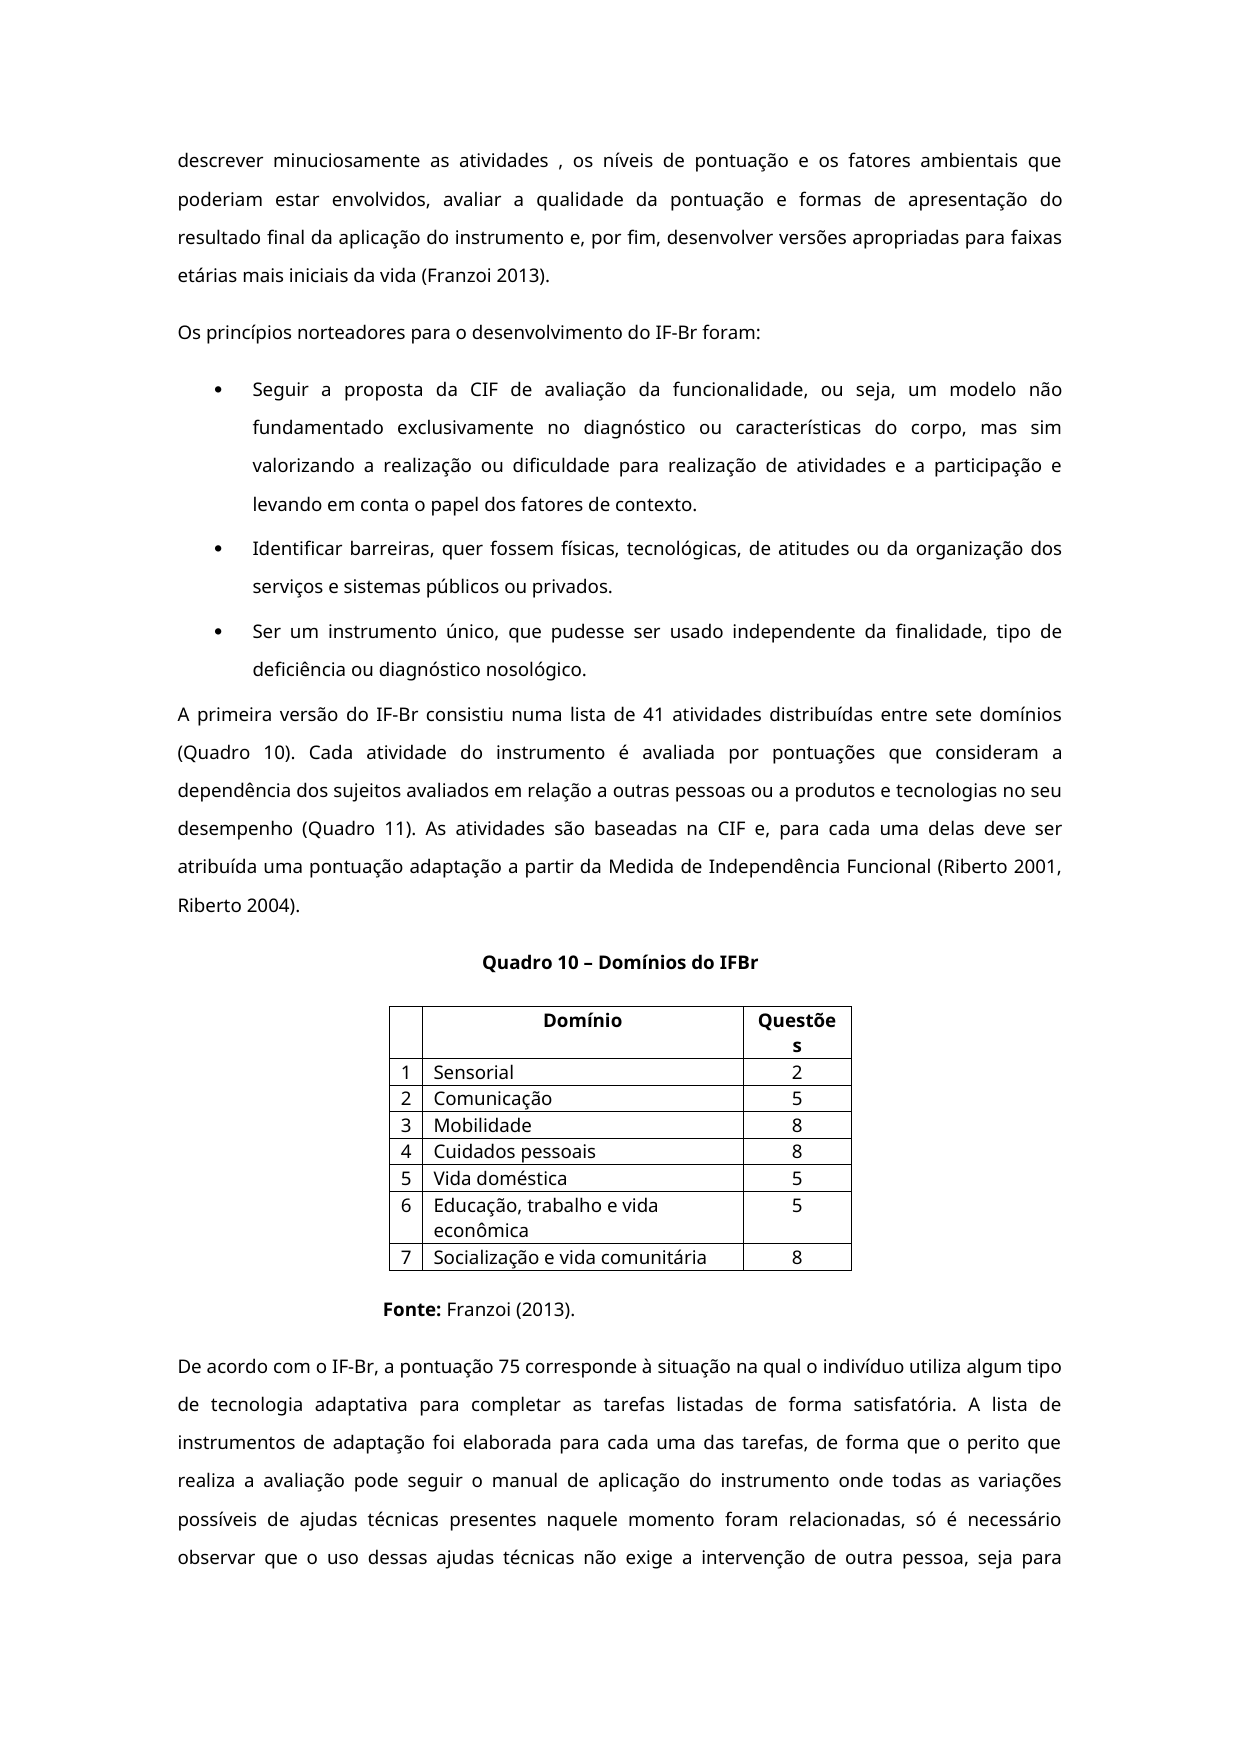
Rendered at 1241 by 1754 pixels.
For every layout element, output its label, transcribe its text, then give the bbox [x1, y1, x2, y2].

table_cell Socialização e vida comunitária [423, 1244, 743, 1269]
text Quadro 10 – Domínios do IFBr [177, 949, 1063, 974]
table_cell Cuidados pessoais [423, 1139, 743, 1164]
table_cell 8 [744, 1139, 851, 1164]
table_header Questões [744, 1007, 851, 1058]
table_cell 7 [390, 1244, 422, 1269]
table_cell 5 [744, 1192, 851, 1243]
table_header [390, 1007, 422, 1058]
list Ser um instrumento único, que pudesse ser usado independente da finalidade, tipo de deficiência ou diagnóstico nosológico. [215, 618, 1063, 682]
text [177, 148, 1063, 288]
table_cell 4 [390, 1139, 422, 1164]
table_header Domínio [423, 1007, 743, 1058]
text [177, 1353, 1063, 1570]
table_cell 8 [744, 1112, 851, 1138]
list Identificar barreiras, quer fossem físicas, tecnológicas, de atitudes ou da organização dos serviços e sistemas públicos ou privados. [215, 535, 1063, 599]
text A primeira versão do IF-Br consistiu numa lista de 41 atividades distribuídas entre sete domínios (Quadro 10). Cada atividade do instrumento é avaliada por pontuações que consideram a dependência dos sujeitos avaliados em relação a outras pessoas ou a produtos e tecnologias no seu desempenho (Quadro 11). As atividades são baseadas na CIF e, para cada uma delas deve ser atribuída uma pontuação adaptação a partir da Medida de Independência Funcional (Riberto 2001, Riberto 2004). [177, 701, 1063, 917]
table_cell 2 [744, 1059, 851, 1084]
table_cell 5 [390, 1165, 422, 1191]
table_cell 5 [744, 1086, 851, 1111]
text Fonte: Franzoi (2013). [177, 1296, 1063, 1322]
table_cell Comunicação [423, 1086, 743, 1111]
list Seguir a proposta da CIF de avaliação da funcionalidade, ou seja, um modelo não fundamentado exclusivamente no diagnóstico ou características do corpo, mas sim valorizando a realização ou dificuldade para realização de atividades e a participação e levando em conta o papel dos fatores de contexto. [215, 376, 1063, 516]
table_cell Sensorial [423, 1059, 743, 1084]
table_cell 6 [390, 1192, 422, 1243]
table_cell 8 [744, 1244, 851, 1269]
table_cell 5 [744, 1165, 851, 1191]
table_cell Vida doméstica [423, 1165, 743, 1191]
table_cell 3 [390, 1112, 422, 1138]
table_cell Mobilidade [423, 1112, 743, 1138]
table_cell 1 [390, 1059, 422, 1084]
text Os princípios norteadores para o desenvolvimento do IF-Br foram: [177, 319, 1063, 345]
table_cell Educação, trabalho e vida econômica [423, 1192, 743, 1243]
table_cell 2 [390, 1086, 422, 1111]
